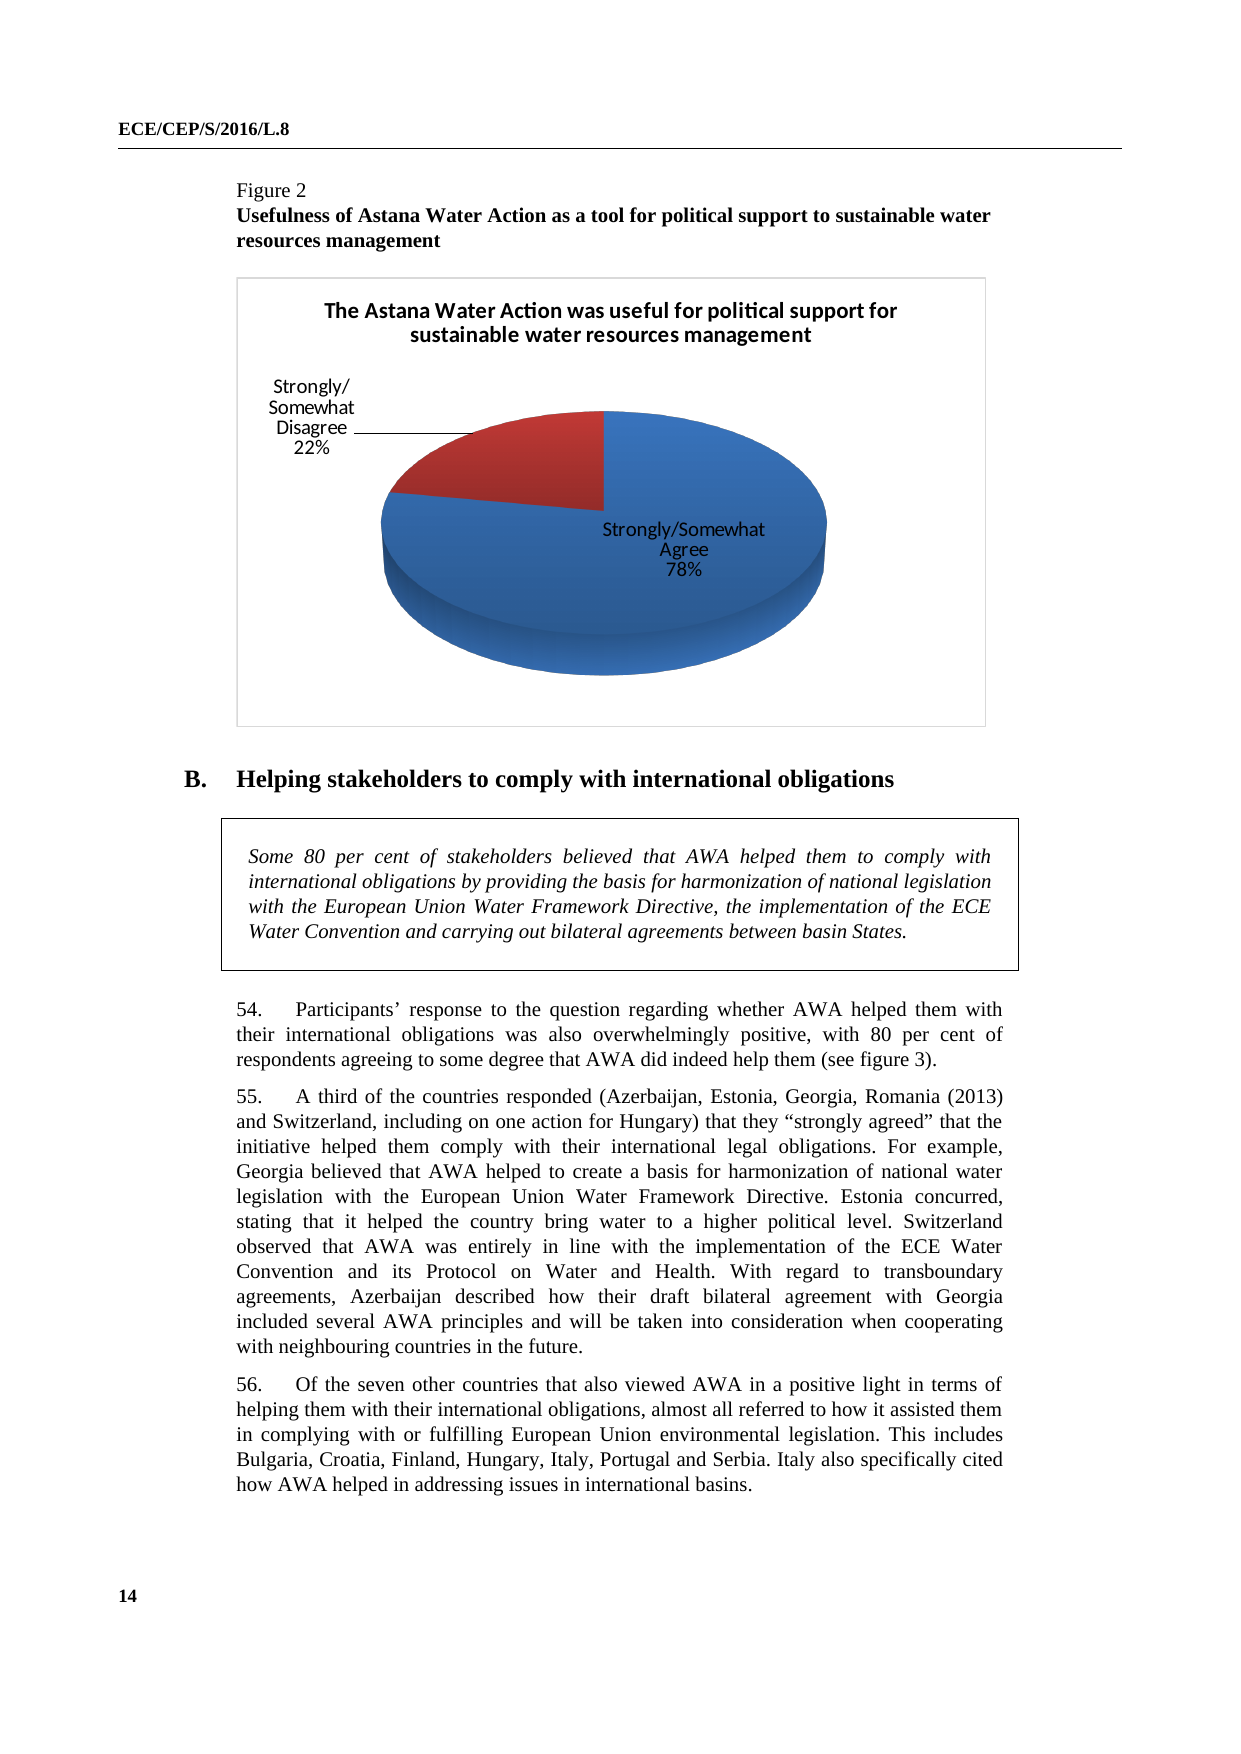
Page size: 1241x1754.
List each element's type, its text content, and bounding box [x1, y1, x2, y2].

text 54. Participants’ response to the question regarding whether AWA helped them with their international obligations was also overwhelmingly positive, with 80 per cent of respondents agreeing to some degree that AWA did indeed help them (see figure 3). [236, 996, 1004, 1071]
text Figure 2 Usefulness of Astana Water Action as a tool for political support to sustainable water resources management [118, 177, 1004, 252]
table_cell Some 80 per cent of stakeholders believed that AWA helped them to comply with international obligations by providing the basis for harmonization of national legislation with the European Union Water Framework Directive, the implementation of the ECE Water Convention and carrying out bilateral agreements between basin States. [222, 843, 1018, 968]
text 55. A third of the countries responded (Azerbaijan, Estonia, Georgia, Romania (2013) and Switzerland, including on one action for Hungary) that they “strongly agreed” that the initiative helped them comply with their international legal obligations. For example, Georgia believed that AWA helped to create a basis for harmonization of national water legislation with the European Union Water Framework Directive. Estonia concurred, stating that it helped the country bring water to a higher political level. Switzerland observed that AWA was entirely in line with the implementation of the ECE Water Convention and its Protocol on Water and Health. With regard to transboundary agreements, Azerbaijan described how their draft bilateral agreement with Georgia included several AWA principles and will be taken into consideration when cooperating with neighbouring countries in the future. [236, 1083, 1004, 1358]
text B. Helping stakeholders to comply with international obligations [118, 765, 1004, 793]
table_header [222, 819, 1018, 843]
text 56. Of the seven other countries that also viewed AWA in a positive light in terms of helping them with their international obligations, almost all referred to how it assisted them in complying with or fulfilling European Union environmental legislation. This includes Bulgaria, Croatia, Finland, Hungary, Italy, Portugal and Serbia. Italy also specifically cited how AWA helped in addressing issues in international basins. [236, 1371, 1004, 1496]
